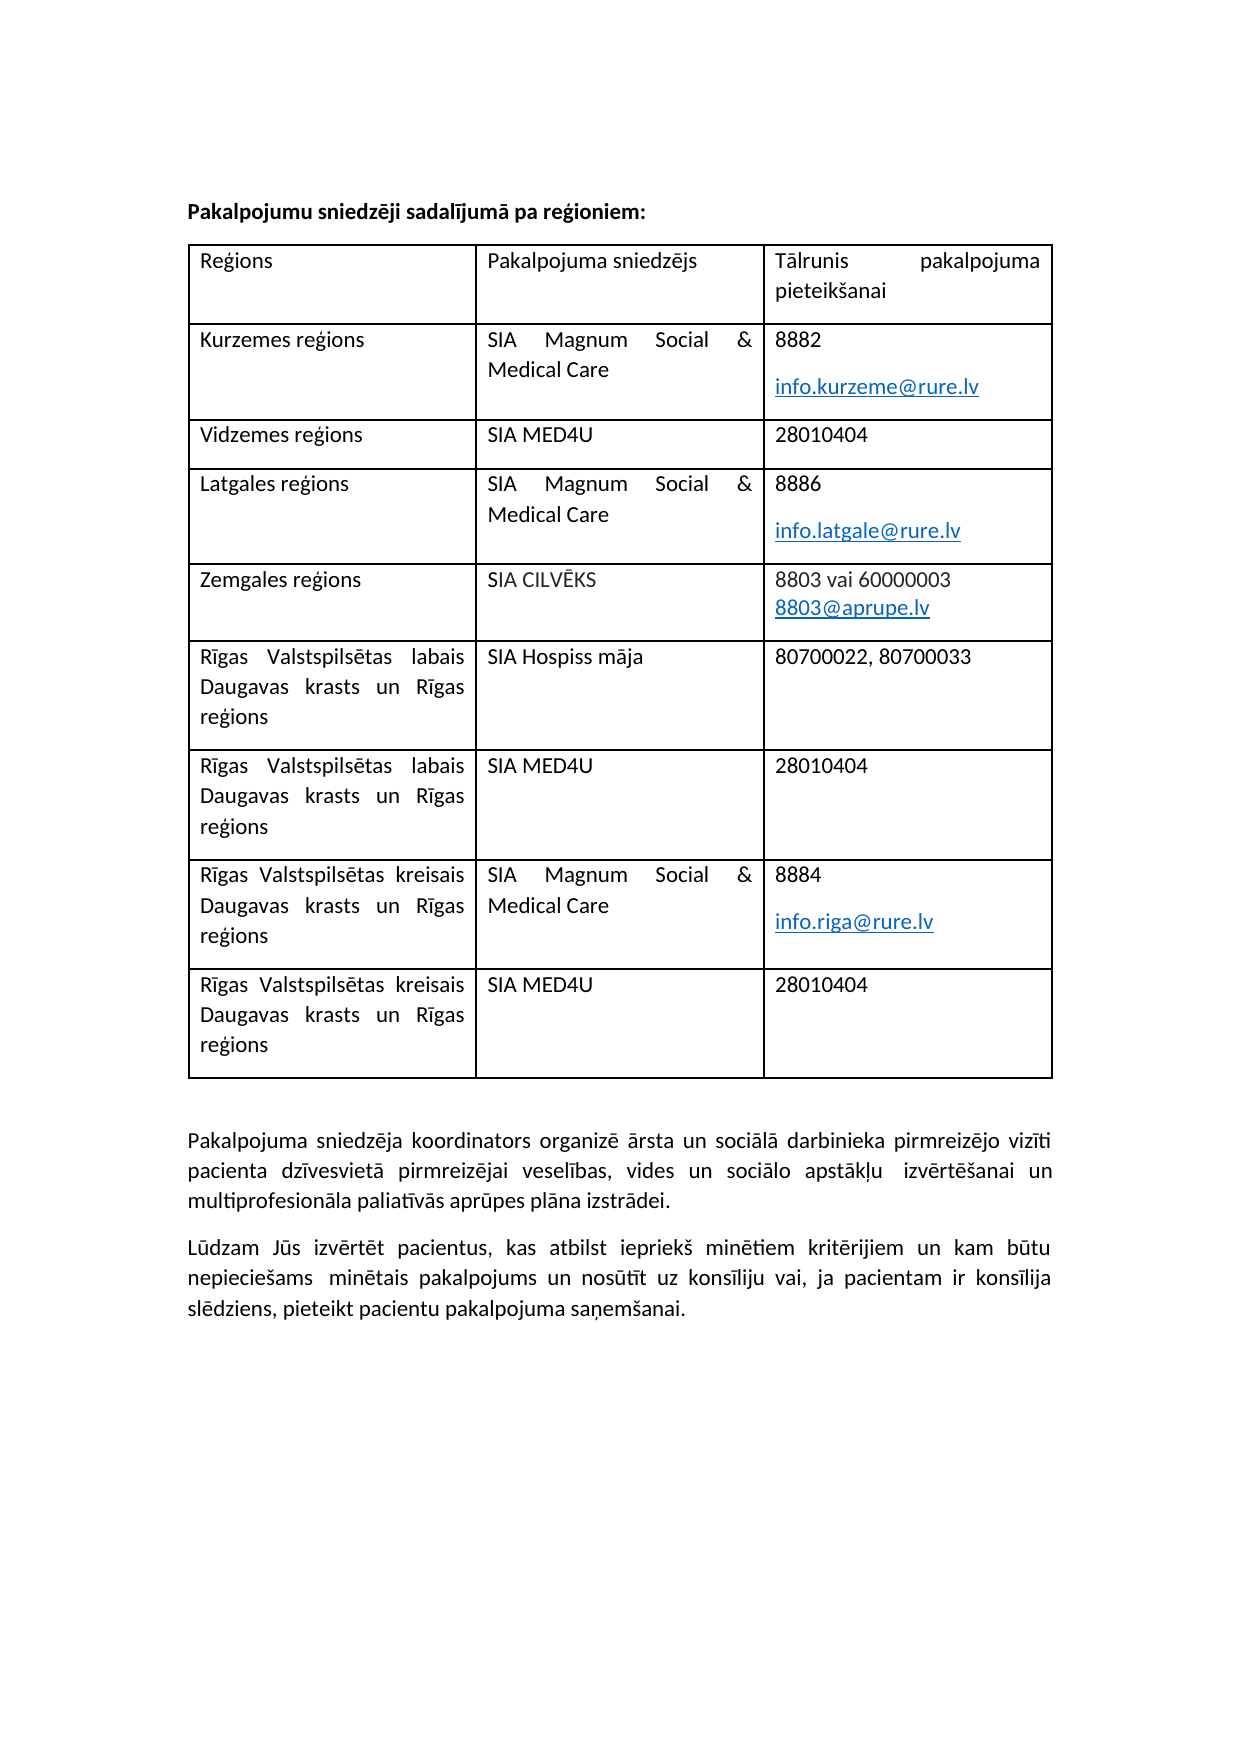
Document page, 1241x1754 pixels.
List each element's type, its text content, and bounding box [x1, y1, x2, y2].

table_cell SIA Magnum Social & Medical Care [477, 470, 763, 563]
table_cell Rīgas Valstspilsētas kreisais Daugavas krasts un Rīgas reģions [190, 861, 475, 968]
table_cell Zemgales reģions [190, 565, 475, 640]
table_cell Vidzemes reģions [190, 421, 475, 467]
table_cell Rīgas Valstspilsētas kreisais Daugavas krasts un Rīgas reģions [190, 970, 475, 1077]
table_cell SIA MED4U [477, 751, 763, 858]
table_cell SIA CILVĒKS [477, 565, 763, 640]
table_cell 8882 info.kurzeme@rure.lv [765, 325, 1051, 418]
text Lūdzam Jūs izvērtēt pacientus, kas atbilst iepriekš minētiem kritērijiem un kam būtu nepieciešams minētais pakalpojums un nosūtīt uz konsīliju vai, ja pacientam ir konsīlija slēdziens, pieteikt pacientu pakalpojuma saņemšanai. [187, 1233, 1053, 1322]
table_cell 8884 info.riga@rure.lv [765, 861, 1051, 968]
table_cell SIA MED4U [477, 970, 763, 1077]
table_header Pakalpojuma sniedzējs [477, 246, 763, 323]
table_cell SIA Magnum Social & Medical Care [477, 325, 763, 418]
table_cell Latgales reģions [190, 470, 475, 563]
table_cell 8886 info.latgale@rure.lv [765, 470, 1051, 563]
table_header Reģions [190, 246, 475, 323]
table_cell 28010404 [765, 751, 1051, 858]
text Pakalpojuma sniedzēja koordinators organizē ārsta un sociālā darbinieka pirmreizējo vizīti pacienta dzīvesvietā pirmreizējai veselības, vides un sociālo apstākļu izvērtēšanai un multiprofesionāla paliatīvās aprūpes plāna izstrādei. [187, 1126, 1053, 1214]
table_cell 28010404 [765, 970, 1051, 1077]
table_cell 80700022, 80700033 [765, 642, 1051, 749]
table_cell SIA MED4U [477, 421, 763, 467]
text Pakalpojumu sniedzēji sadalījumā pa reģioniem: [187, 197, 1053, 225]
table_cell Kurzemes reģions [190, 325, 475, 418]
table_cell 28010404 [765, 421, 1051, 467]
table_cell 8803 vai 60000003 8803@aprupe.lv [765, 565, 1051, 640]
table_header Tālrunis pakalpojuma pieteikšanai [765, 246, 1051, 323]
table_cell Rīgas Valstspilsētas labais Daugavas krasts un Rīgas reģions [190, 642, 475, 749]
table_cell Rīgas Valstspilsētas labais Daugavas krasts un Rīgas reģions [190, 751, 475, 858]
table_cell SIA Hospiss māja [477, 642, 763, 749]
table_cell SIA Magnum Social & Medical Care [477, 861, 763, 968]
